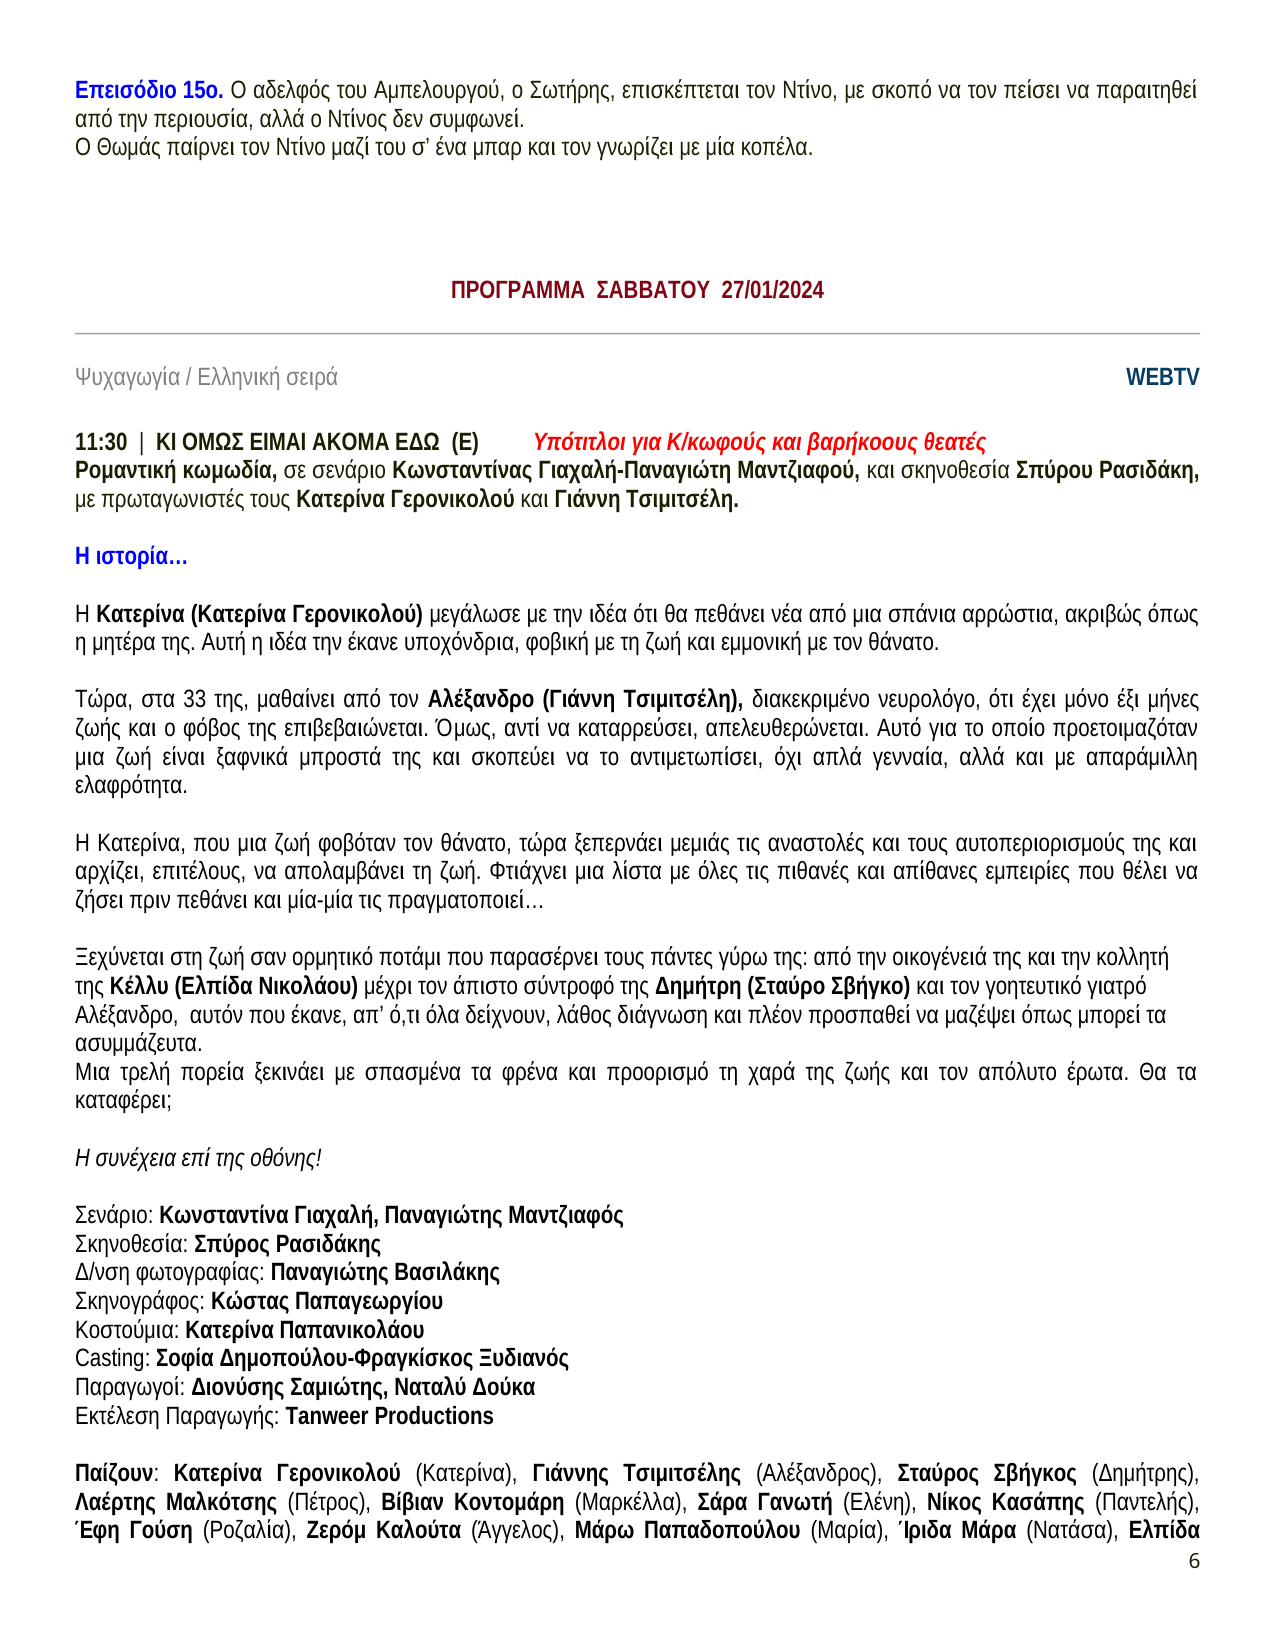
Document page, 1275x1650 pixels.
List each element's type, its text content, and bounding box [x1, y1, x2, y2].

text Ξεχύνεται στη ζωή σαν ορμητικό ποτάμι που παρασέρνει τους πάντες γύρω της: από την οικογένειά της και την κολλητή της Κέλλυ (Ελπίδα Νικολάου) μέχρι τον άπιστο σύντροφό της Δημήτρη (Σταύρο Σβήγκο) και τον γοητευτικό γιατρό Αλέξανδρο, αυτόν που έκανε, απ’ ό,τι όλα δείχνουν, λάθος διάγνωση και πλέον προσπαθεί να μαζέψει όπως μπορεί τα ασυμμάζευτα. [75, 942, 1200, 1057]
table_header WEBTV [638, 362, 1200, 390]
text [75, 1458, 1200, 1544]
text Η συνέχεια επί της οθόνης! [75, 1143, 1200, 1171]
table_header Ψυχαγωγία / Ελληνική σειρά [75, 362, 637, 390]
text ΠΡΟΓΡΑΜΜΑ ΣΑΒΒΑΤΟΥ 27/01/2024 [75, 276, 1200, 304]
text Ο Θωμάς παίρνει τον Ντίνο μαζί του σ’ ένα μπαρ και τον γνωρίζει με μία κοπέλα. [75, 132, 1200, 161]
text Η ιστορία… [75, 541, 1200, 570]
text Παραγωγοί: Διονύσης Σαμιώτης, Ναταλύ Δούκα [75, 1372, 1200, 1401]
text Eπεισόδιο 15ο. Ο αδελφός του Αμπελουργού, ο Σωτήρης, επισκέπτεται τον Ντίνο, με σκοπό να τον πείσει να παραιτηθεί από την περιουσία, αλλά ο Ντίνος δεν συμφωνεί. [75, 75, 1200, 132]
text Τώρα, στα 33 της, μαθαίνει από τον Αλέξανδρο (Γιάννη Τσιμιτσέλη), διακεκριμένο νευρολόγο, ότι έχει μόνο έξι μήνες ζωής και ο φόβος της επιβεβαιώνεται. Όμως, αντί να καταρρεύσει, απελευθερώνεται. Αυτό για το οποίο προετοιμαζόταν μια ζωή είναι ξαφνικά μπροστά της και σκοπεύει να το αντιμετωπίσει, όχι απλά γενναία, αλλά και με απαράμιλλη ελαφρότητα. [75, 684, 1200, 799]
text Η Κατερίνα, που μια ζωή φοβόταν τον θάνατο, τώρα ξεπερνάει μεμιάς τις αναστολές και τους αυτοπεριορισμούς της και αρχίζει, επιτέλους, να απολαμβάνει τη ζωή. Φτιάχνει μια λίστα με όλες τις πιθανές και απίθανες εμπειρίες που θέλει να ζήσει πριν πεθάνει και μία-μία τις πραγματοποιεί… [75, 828, 1200, 914]
text Σκηνοθεσία: Σπύρος Ρασιδάκης [75, 1229, 1200, 1257]
text Εκτέλεση Παραγωγής: Tanweer Productions [75, 1401, 1200, 1429]
text Δ/νση φωτογραφίας: Παναγιώτης Βασιλάκης [75, 1257, 1200, 1286]
text Η Κατερίνα (Kατερίνα Γερονικολού) μεγάλωσε με την ιδέα ότι θα πεθάνει νέα από μια σπάνια αρρώστια, ακριβώς όπως η μητέρα της. Αυτή η ιδέα την έκανε υποχόνδρια, φοβική με τη ζωή και εμμονική με τον θάνατο. [75, 598, 1200, 656]
text 11:30 | ΚΙ ΟΜΩΣ ΕΙΜΑΙ ΑΚΟΜΑ ΕΔΩ (E) Υπότιτλοι για K/κωφούς και βαρήκοους θεατές [75, 390, 1200, 455]
text Ρομαντική κωμωδία, σε σενάριο Κωνσταντίνας Γιαχαλή-Παναγιώτη Μαντζιαφού, και σκηνοθεσία Σπύρου Ρασιδάκη, με πρωταγωνιστές τους Κατερίνα Γερονικολού και Γιάννη Τσιμιτσέλη. [75, 455, 1200, 513]
text Μια τρελή πορεία ξεκινάει με σπασμένα τα φρένα και προορισμό τη χαρά της ζωής και τον απόλυτο έρωτα. Θα τα καταφέρει; [75, 1057, 1200, 1114]
text Casting: Σοφία Δημοπούλου-Φραγκίσκος Ξυδιανός [75, 1343, 1200, 1372]
text Κοστούμια: Κατερίνα Παπανικολάου [75, 1315, 1200, 1343]
text Σενάριο: Κωνσταντίνα Γιαχαλή, Παναγιώτης Μαντζιαφός [75, 1200, 1200, 1229]
text Σκηνογράφος: Κώστας Παπαγεωργίου [75, 1286, 1200, 1315]
